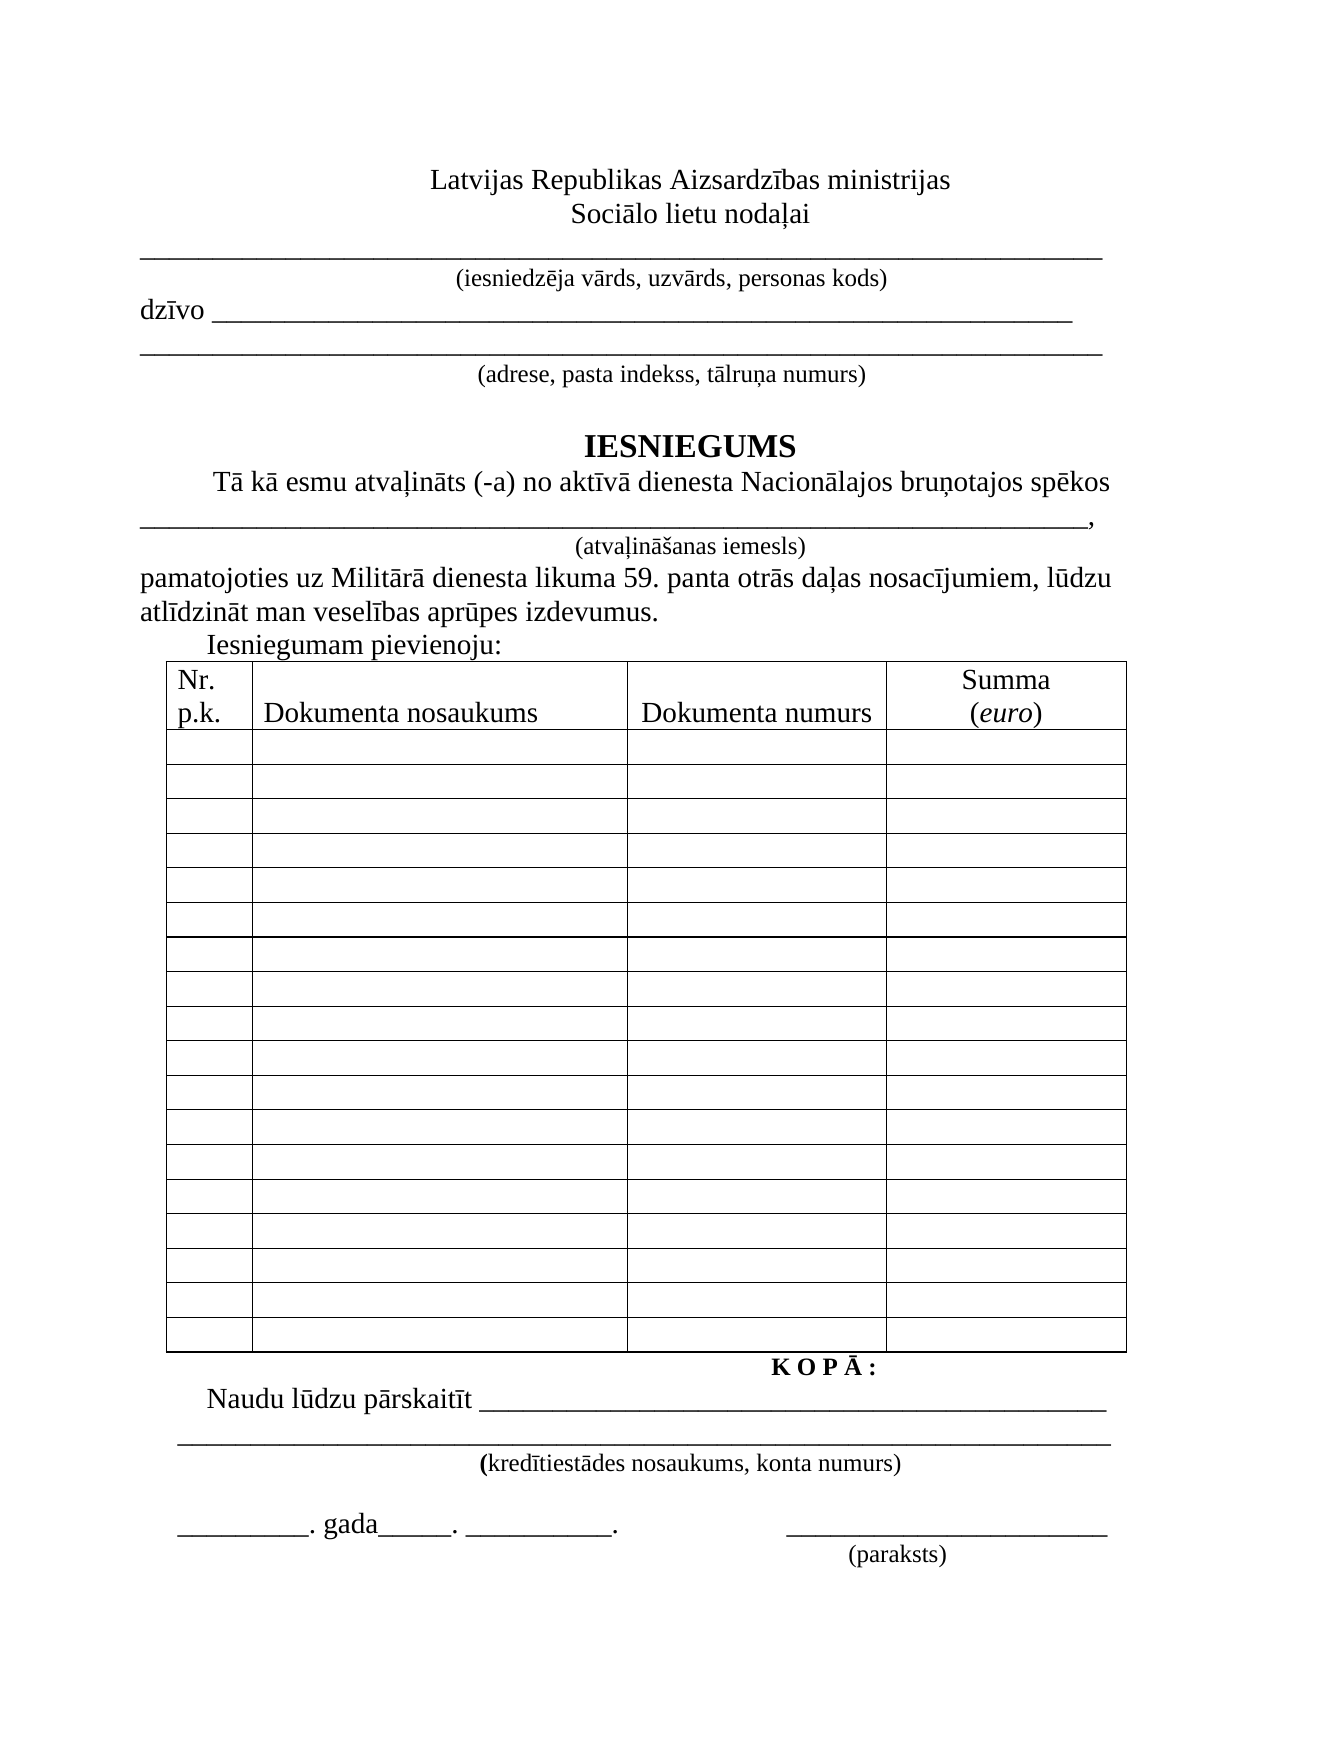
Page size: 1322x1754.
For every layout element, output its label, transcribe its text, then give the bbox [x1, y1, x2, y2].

table_cell [887, 799, 1126, 833]
table_cell [253, 799, 627, 833]
table_cell [253, 938, 627, 971]
table_cell [253, 834, 627, 867]
text Tā kā esmu atvaļināts (-a) no aktīvā dienesta Nacionālajos bruņotajos spēkos [140, 464, 1203, 498]
table_cell [887, 1283, 1126, 1317]
table_cell [628, 834, 886, 867]
table_cell [628, 868, 886, 902]
table_cell [628, 1283, 886, 1317]
table_cell [628, 1110, 886, 1144]
table_cell [167, 730, 252, 763]
table_cell [167, 1180, 252, 1213]
table_cell [253, 903, 627, 936]
table_cell [628, 1041, 886, 1075]
table_cell [887, 868, 1126, 902]
text __________________________________________________________________ [140, 229, 1203, 263]
table_cell [253, 1041, 627, 1075]
table_cell [628, 1249, 886, 1282]
table_cell [167, 1041, 252, 1075]
table_cell [887, 1041, 1126, 1075]
table_cell [253, 1214, 627, 1248]
table_cell [167, 1007, 252, 1040]
table_cell [887, 903, 1126, 936]
table_cell [253, 1007, 627, 1040]
table_cell [253, 1318, 627, 1351]
table_cell [167, 765, 252, 798]
table_cell [628, 1318, 886, 1351]
table_cell [253, 972, 627, 1006]
text dzīvo ___________________________________________________________ [140, 292, 1203, 325]
text (atvaļināšanas iemesls) [177, 531, 1203, 560]
text K O P Ā : [177, 1352, 1203, 1381]
table_cell [253, 730, 627, 763]
table_cell [628, 1076, 886, 1109]
text Naudu lūdzu pārskaitīt ___________________________________________ [177, 1381, 1222, 1415]
table_header Nr. p.k. [167, 662, 252, 729]
table_cell [887, 1110, 1126, 1144]
table_header Dokumenta nosaukums [253, 662, 627, 729]
table_cell [167, 834, 252, 867]
table_cell [887, 1076, 1126, 1109]
text (iesniedzēja vārds, uzvārds, personas kods) [140, 263, 1203, 292]
text IESNIEGUMS [177, 426, 1203, 464]
text __________________________________________________________________ [140, 325, 1203, 359]
table_cell [167, 972, 252, 1006]
table_cell [167, 1318, 252, 1351]
table_cell [253, 868, 627, 902]
table_cell [628, 765, 886, 798]
table_cell [167, 1214, 252, 1248]
table_cell [887, 938, 1126, 971]
table_cell [887, 972, 1126, 1006]
text Latvijas Republikas Aizsardzības ministrijas [177, 162, 1203, 196]
table_cell [887, 765, 1126, 798]
text Iesniegumam pievienoju: [177, 627, 1203, 661]
table_cell [253, 1076, 627, 1109]
table_cell [253, 1180, 627, 1213]
table_cell [167, 1076, 252, 1109]
table_cell [887, 1249, 1126, 1282]
text _________________________________________________________________, [140, 498, 1203, 531]
table_cell [628, 730, 886, 763]
table_cell [628, 1145, 886, 1178]
table_cell [253, 1145, 627, 1178]
table_cell [628, 1214, 886, 1248]
table_cell [253, 1249, 627, 1282]
table_cell [628, 1180, 886, 1213]
table_cell [167, 1249, 252, 1282]
table_cell [167, 938, 252, 971]
text Sociālo lietu nodaļai [177, 196, 1203, 229]
text _________. gada_____. __________. ______________________ [177, 1506, 1203, 1539]
table_cell [253, 1110, 627, 1144]
table_cell [628, 938, 886, 971]
text ________________________________________________________________ [177, 1415, 1203, 1448]
table_cell [628, 972, 886, 1006]
table_header Dokumenta numurs [628, 662, 886, 729]
text (kredītiestādes nosaukums, konta numurs) [177, 1448, 1203, 1477]
table_cell [887, 1214, 1126, 1248]
table_cell [628, 903, 886, 936]
table_cell [167, 799, 252, 833]
table_cell [628, 1007, 886, 1040]
text pamatojoties uz Militārā dienesta likuma 59. panta otrās daļas nosacījumiem, lūdzu atlīdzināt man veselības aprūpes izdevumus. [140, 560, 1203, 627]
table_cell [167, 1145, 252, 1178]
table_cell [887, 1145, 1126, 1178]
table_cell [167, 1110, 252, 1144]
text (paraksts) [177, 1539, 1203, 1568]
table_cell [887, 730, 1126, 763]
table_cell [887, 1318, 1126, 1351]
table_cell [167, 903, 252, 936]
text (adrese, pasta indekss, tālruņa numurs) [140, 359, 1203, 388]
table_cell [887, 1007, 1126, 1040]
table_cell [253, 1283, 627, 1317]
table_header Summa (euro) [887, 662, 1126, 729]
table_cell [253, 765, 627, 798]
table_cell [887, 834, 1126, 867]
table_cell [167, 1283, 252, 1317]
table_cell [167, 868, 252, 902]
table_cell [887, 1180, 1126, 1213]
table_cell [628, 799, 886, 833]
